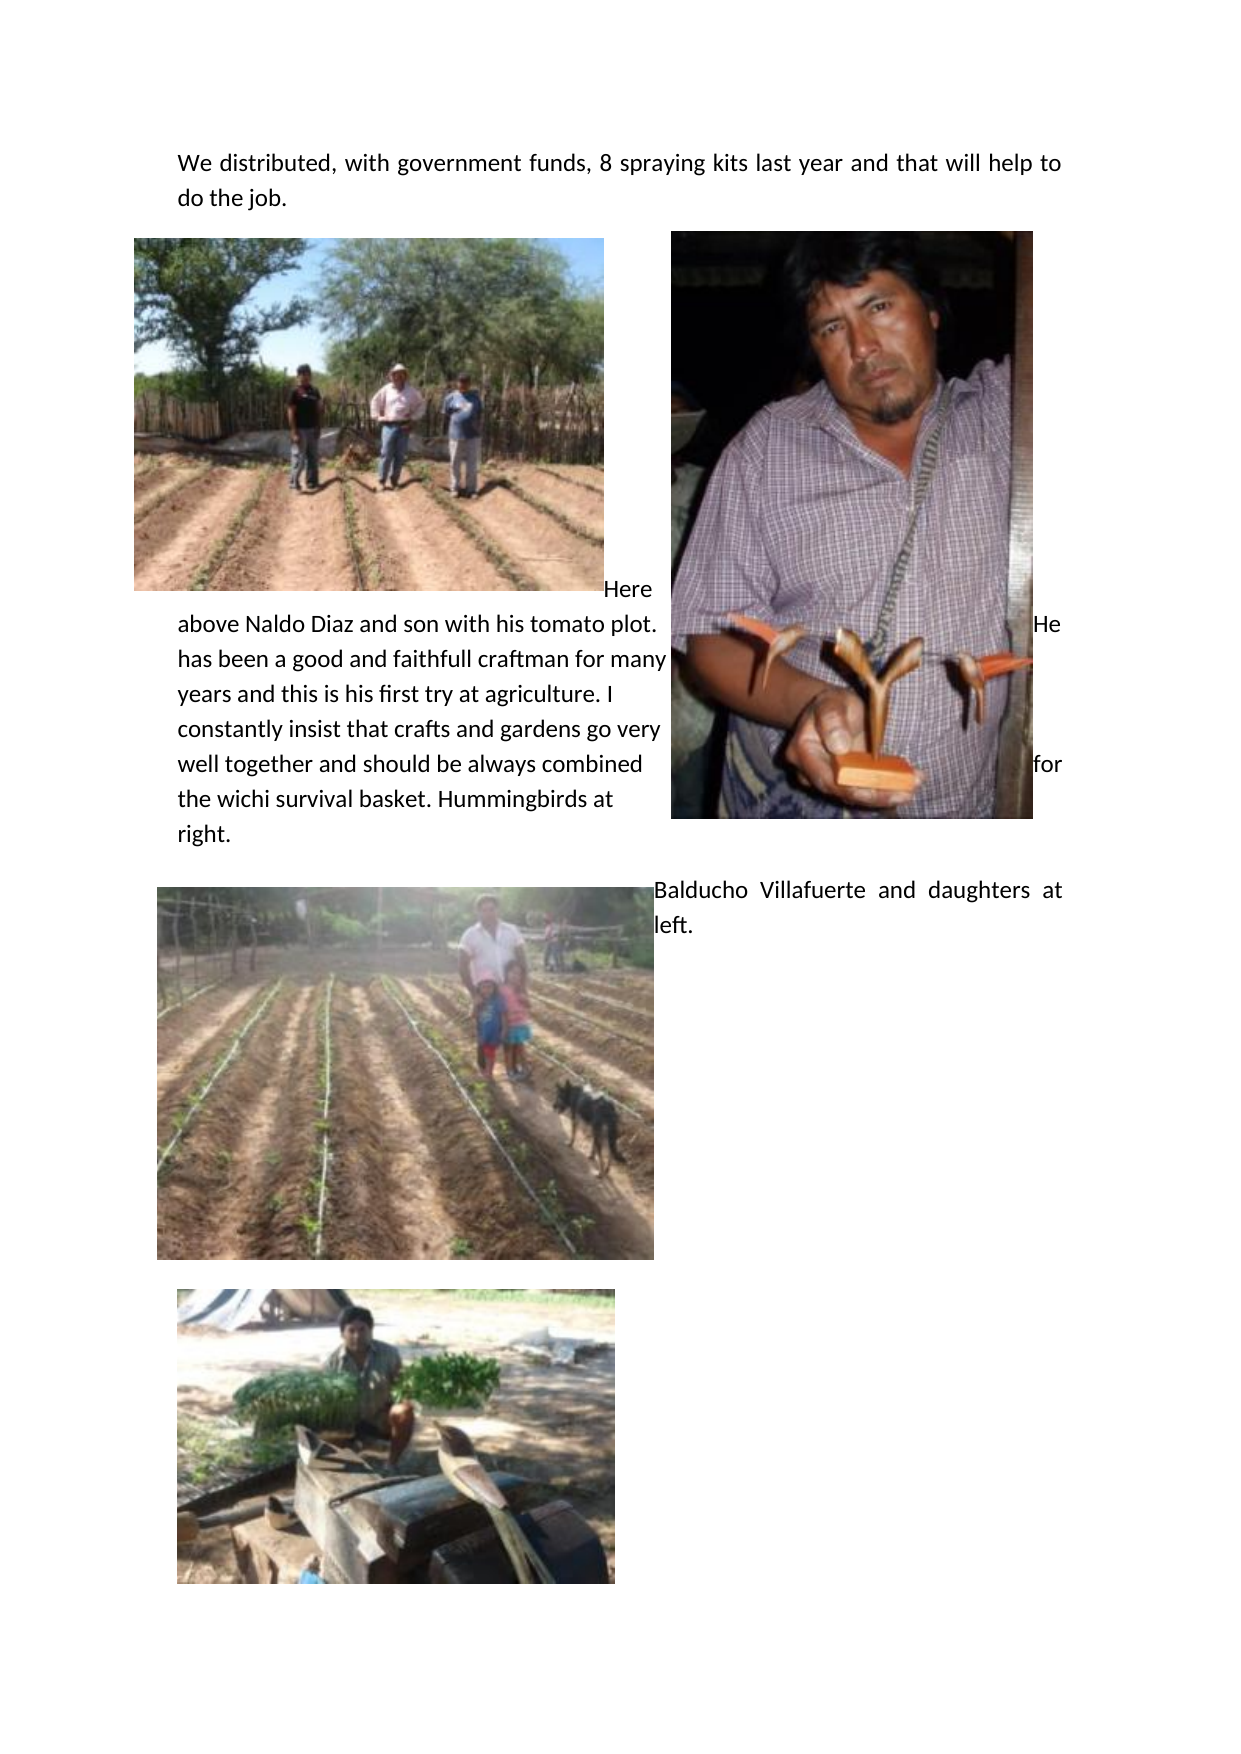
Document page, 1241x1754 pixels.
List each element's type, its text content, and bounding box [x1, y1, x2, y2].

picture [177, 1289, 615, 1584]
picture [157, 887, 654, 1260]
text Here above Naldo Diaz and son with his tomato plot. He has been a good and faithfull craftman for many years and this is his first try at agriculture. I constantly insist that crafts and gardens go very well together and should be always combined for the wichi survival basket. Hummingbirds at right. [177, 573, 1063, 849]
picture [134, 238, 604, 591]
text We distributed, with government funds, 8 spraying kits last year and that will help to do the job. [177, 148, 1063, 213]
picture [671, 231, 1033, 573]
text Balducho Villafuerte and daughters at left. [177, 874, 1063, 940]
